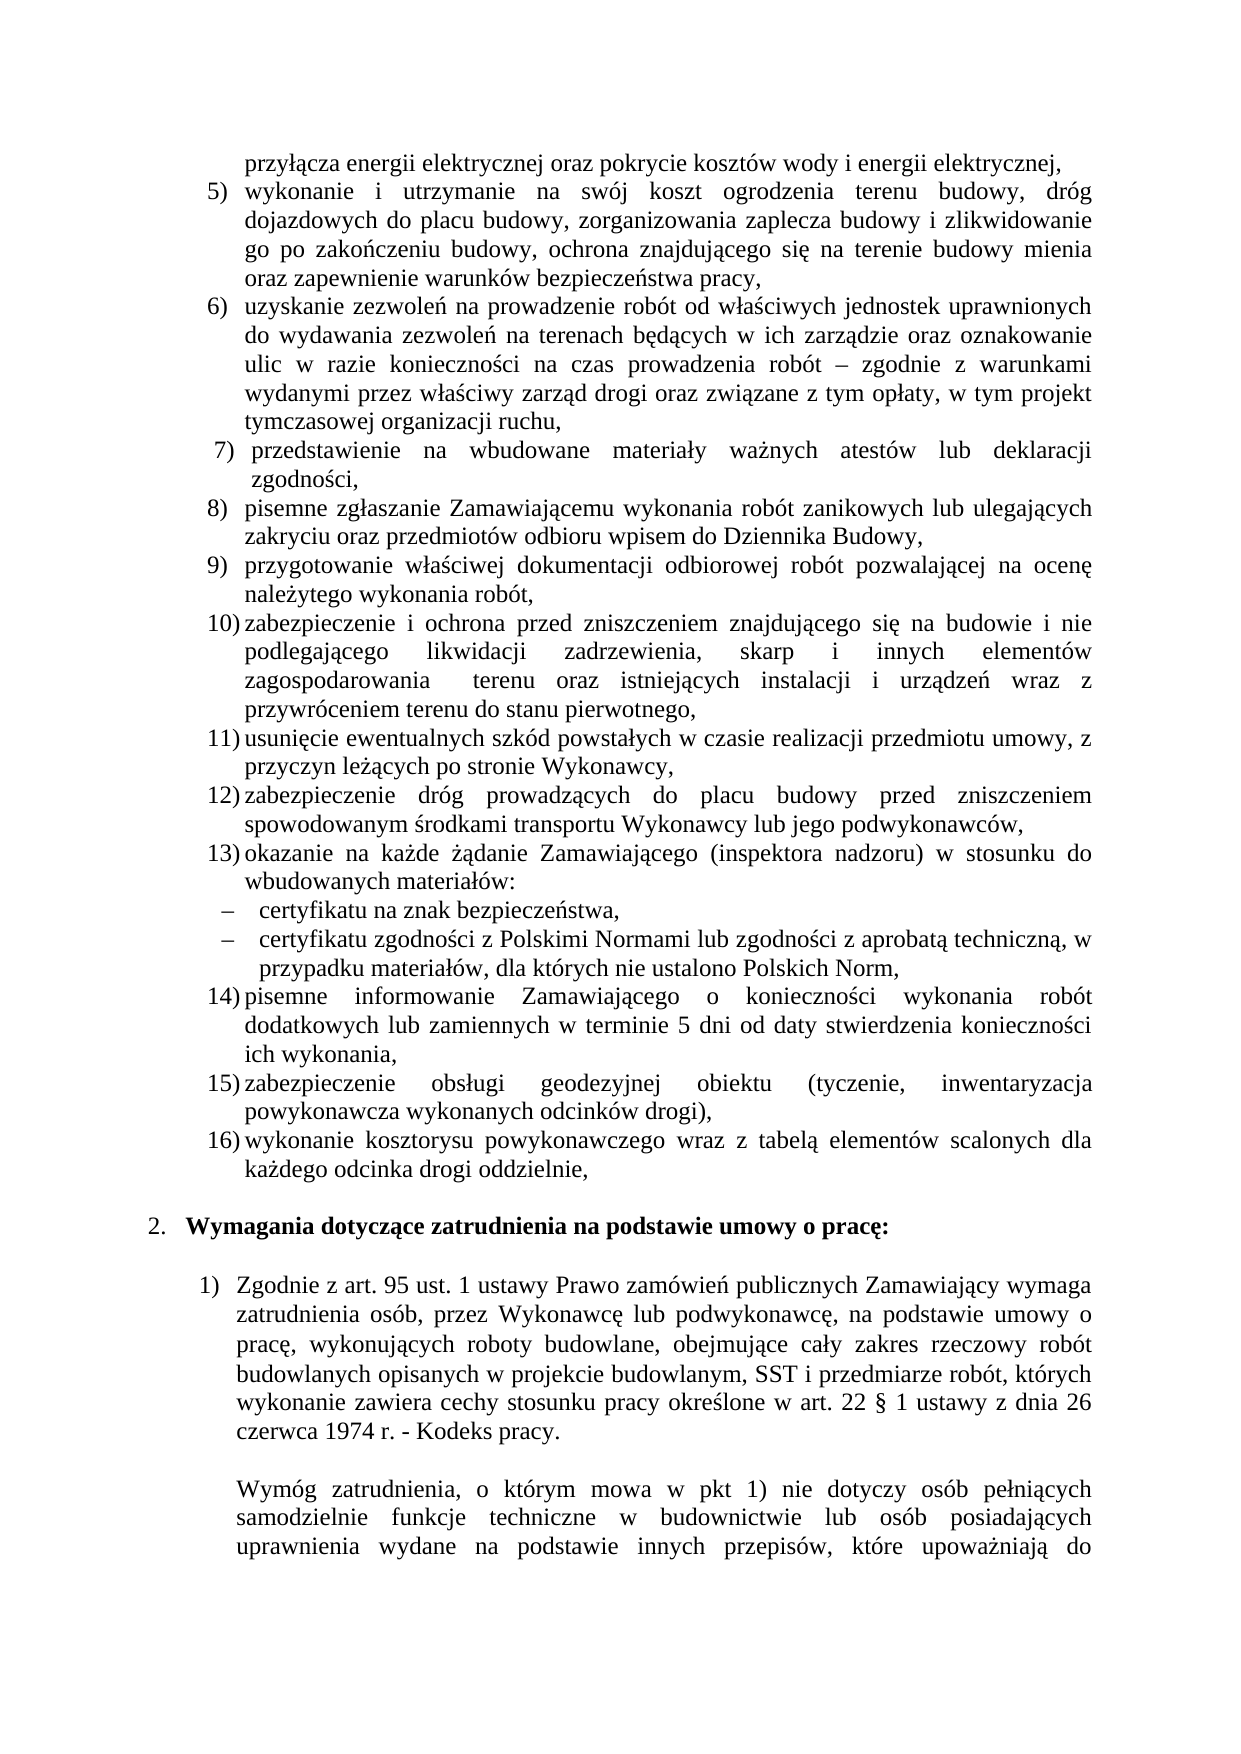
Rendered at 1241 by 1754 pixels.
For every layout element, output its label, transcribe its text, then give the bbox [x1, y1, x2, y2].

list Zgodnie z art. 95 ust. 1 ustawy Prawo zamówień publicznych Zamawiający wymaga zatrudnienia osób, przez Wykonawcę lub podwykonawcę, na podstawie umowy o pracę, wykonujących roboty budowlane, obejmujące cały zakres rzeczowy robót budowlanych opisanych w projekcie budowlanym, SST i przedmiarze robót, których wykonanie zawiera cechy stosunku pracy określone w art. 22 § 1 ustawy z dnia 26 czerwca 1974 r. - Kodeks pracy. [199, 1271, 1093, 1445]
list certyfikatu na znak bezpieczeństwa, [221, 895, 1093, 924]
list wykonanie i utrzymanie na swój koszt ogrodzenia terenu budowy, dróg dojazdowych do placu budowy, zorganizowania zaplecza budowy i zlikwidowanie go po zakończeniu budowy, ochrona znajdującego się na terenie budowy mienia oraz zapewnienie warunków bezpieczeństwa pracy, [207, 176, 1093, 291]
list zabezpieczenie i ochrona przed zniszczeniem znajdującego się na budowie i nie podlegającego likwidacji zadrzewienia, skarp i innych elementów zagospodarowania terenu oraz istniejących instalacji i urządzeń wraz z przywróceniem terenu do stanu pierwotnego, [207, 608, 1093, 723]
list Wymagania dotyczące zatrudnienia na podstawie umowy o pracę: [148, 1211, 1093, 1240]
list przedstawienie na wbudowane materiały ważnych atestów lub deklaracji zgodności, [213, 435, 1093, 493]
list pisemne zgłaszanie Zamawiającemu wykonania robót zanikowych lub ulegających zakryciu oraz przedmiotów odbioru wpisem do Dziennika Budowy, [207, 493, 1093, 550]
list usunięcie ewentualnych szkód powstałych w czasie realizacji przedmiotu umowy, z przyczyn leżących po stronie Wykonawcy, [207, 723, 1093, 780]
list zabezpieczenie dróg prowadzących do placu budowy przed zniszczeniem spowodowanym środkami transportu Wykonawcy lub jego podwykonawców, [207, 780, 1093, 838]
list przygotowanie właściwej dokumentacji odbiorowej robót pozwalającej na ocenę należytego wykonania robót, [207, 550, 1093, 608]
list okazanie na każde żądanie Zamawiającego (inspektora nadzoru) w stosunku do wbudowanych materiałów: [207, 838, 1093, 895]
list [236, 1474, 1093, 1560]
list uzyskanie zezwoleń na prowadzenie robót od właściwych jednostek uprawnionych do wydawania zezwoleń na terenach będących w ich zarządzie oraz oznakowanie ulic w razie konieczności na czas prowadzenia robót – zgodnie z warunkami wydanymi przez właściwy zarząd drogi oraz związane z tym opłaty, w tym projekt tymczasowej organizacji ruchu, [207, 291, 1093, 435]
list pisemne informowanie Zamawiającego o konieczności wykonania robót dodatkowych lub zamiennych w terminie 5 dni od daty stwierdzenia konieczności ich wykonania, [207, 981, 1093, 1068]
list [207, 148, 1093, 176]
list zabezpieczenie obsługi geodezyjnej obiektu (tyczenie, inwentaryzacja powykonawcza wykonanych odcinków drogi), [207, 1068, 1093, 1125]
list wykonanie kosztorysu powykonawczego wraz z tabelą elementów scalonych dla każdego odcinka drogi oddzielnie, [207, 1125, 1093, 1183]
list certyfikatu zgodności z Polskimi Normami lub zgodności z aprobatą techniczną, w przypadku materiałów, dla których nie ustalono Polskich Norm, [221, 924, 1093, 981]
